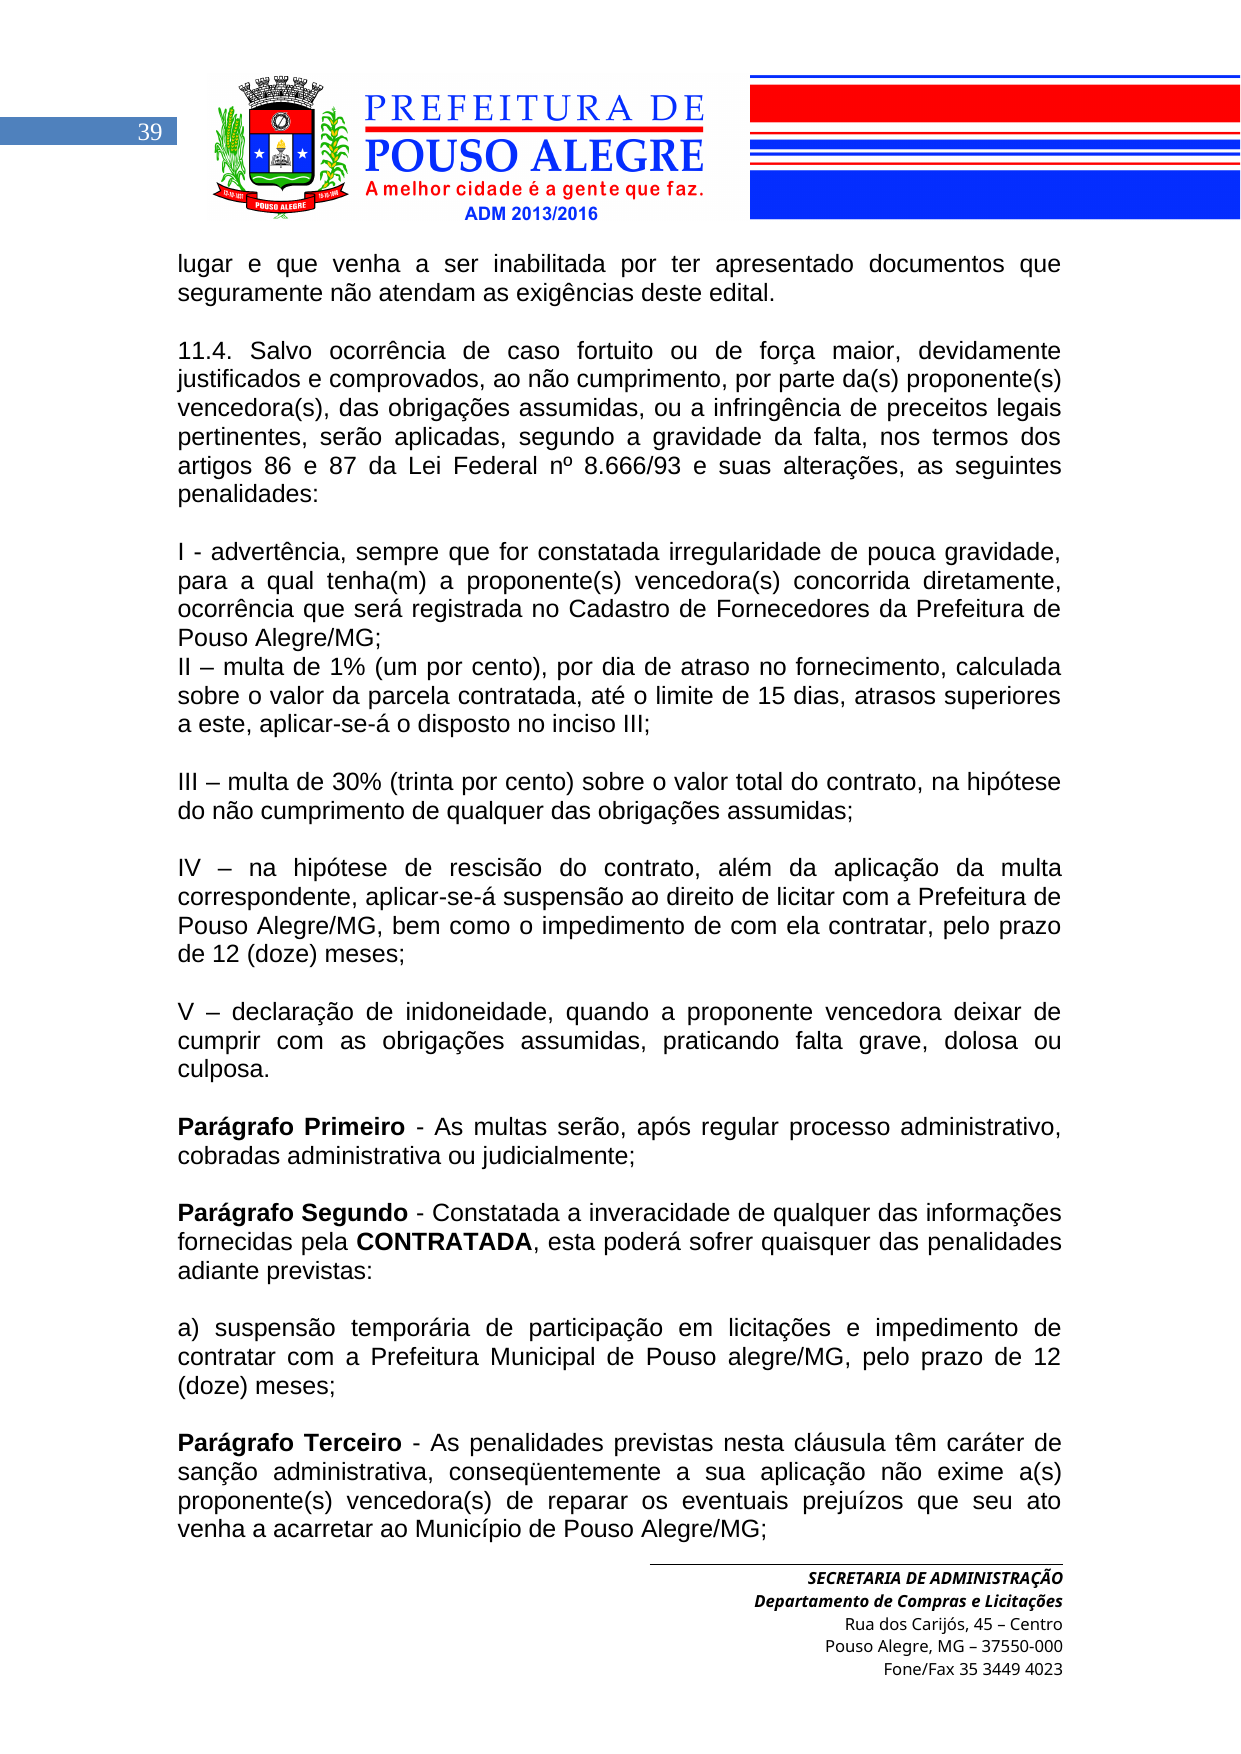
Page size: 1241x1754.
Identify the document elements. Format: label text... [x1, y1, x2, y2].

text Parágrafo Terceiro - As penalidades previstas nesta cláusula têm caráter de sanção administrativa, conseqüentemente a sua aplicação não exime a(s) proponente(s) vencedora(s) de reparar os eventuais prejuízos que seu ato venha a acarretar ao Município de Pouso Alegre/MG; [177, 1428, 1063, 1543]
text Parágrafo Primeiro - As multas serão, após regular processo administrativo, cobradas administrativa ou judicialmente; [177, 1112, 1063, 1169]
text a) suspensão temporária de participação em licitações e impedimento de contratar com a Prefeitura Municipal de Pouso alegre/MG, pelo prazo de 12 (doze) meses; [177, 1313, 1063, 1399]
picture [206, 73, 1241, 221]
text II – multa de 1% (um por cento), por dia de atraso no fornecimento, calculada sobre o valor da parcela contratada, até o limite de 15 dias, atrasos superiores a este, aplicar-se-á o disposto no inciso III; [177, 652, 1063, 738]
text 11.4. Salvo ocorrência de caso fortuito ou de força maior, devidamente justificados e comprovados, ao não cumprimento, por parte da(s) proponente(s) vencedora(s), das obrigações assumidas, ou a infringência de preceitos legais pertinentes, serão aplicadas, segundo a gravidade da falta, nos termos dos artigos 86 e 87 da Lei Federal nº 8.666/93 e suas alterações, as seguintes penalidades: [177, 336, 1063, 508]
text IV – na hipótese de rescisão do contrato, além da aplicação da multa correspondente, aplicar-se-á suspensão ao direito de licitar com a Prefeitura de Pouso Alegre/MG, bem como o impedimento de com ela contratar, pelo prazo de 12 (doze) meses; [177, 853, 1063, 968]
text I - advertência, sempre que for constatada irregularidade de pouca gravidade, para a qual tenha(m) a proponente(s) vencedora(s) concorrida diretamente, ocorrência que será registrada no Cadastro de Fornecedores da Prefeitura de Pouso Alegre/MG; [177, 537, 1063, 652]
text Parágrafo Segundo - Constatada a inveracidade de qualquer das informações fornecidas pela CONTRATADA, esta poderá sofrer quaisquer das penalidades adiante previstas: [177, 1198, 1063, 1284]
text V – declaração de inidoneidade, quando a proponente vencedora deixar de cumprir com as obrigações assumidas, praticando falta grave, dolosa ou culposa. [177, 997, 1063, 1083]
text III – multa de 30% (trinta por cento) sobre o valor total do contrato, na hipótese do não cumprimento de qualquer das obrigações assumidas; [177, 767, 1063, 824]
